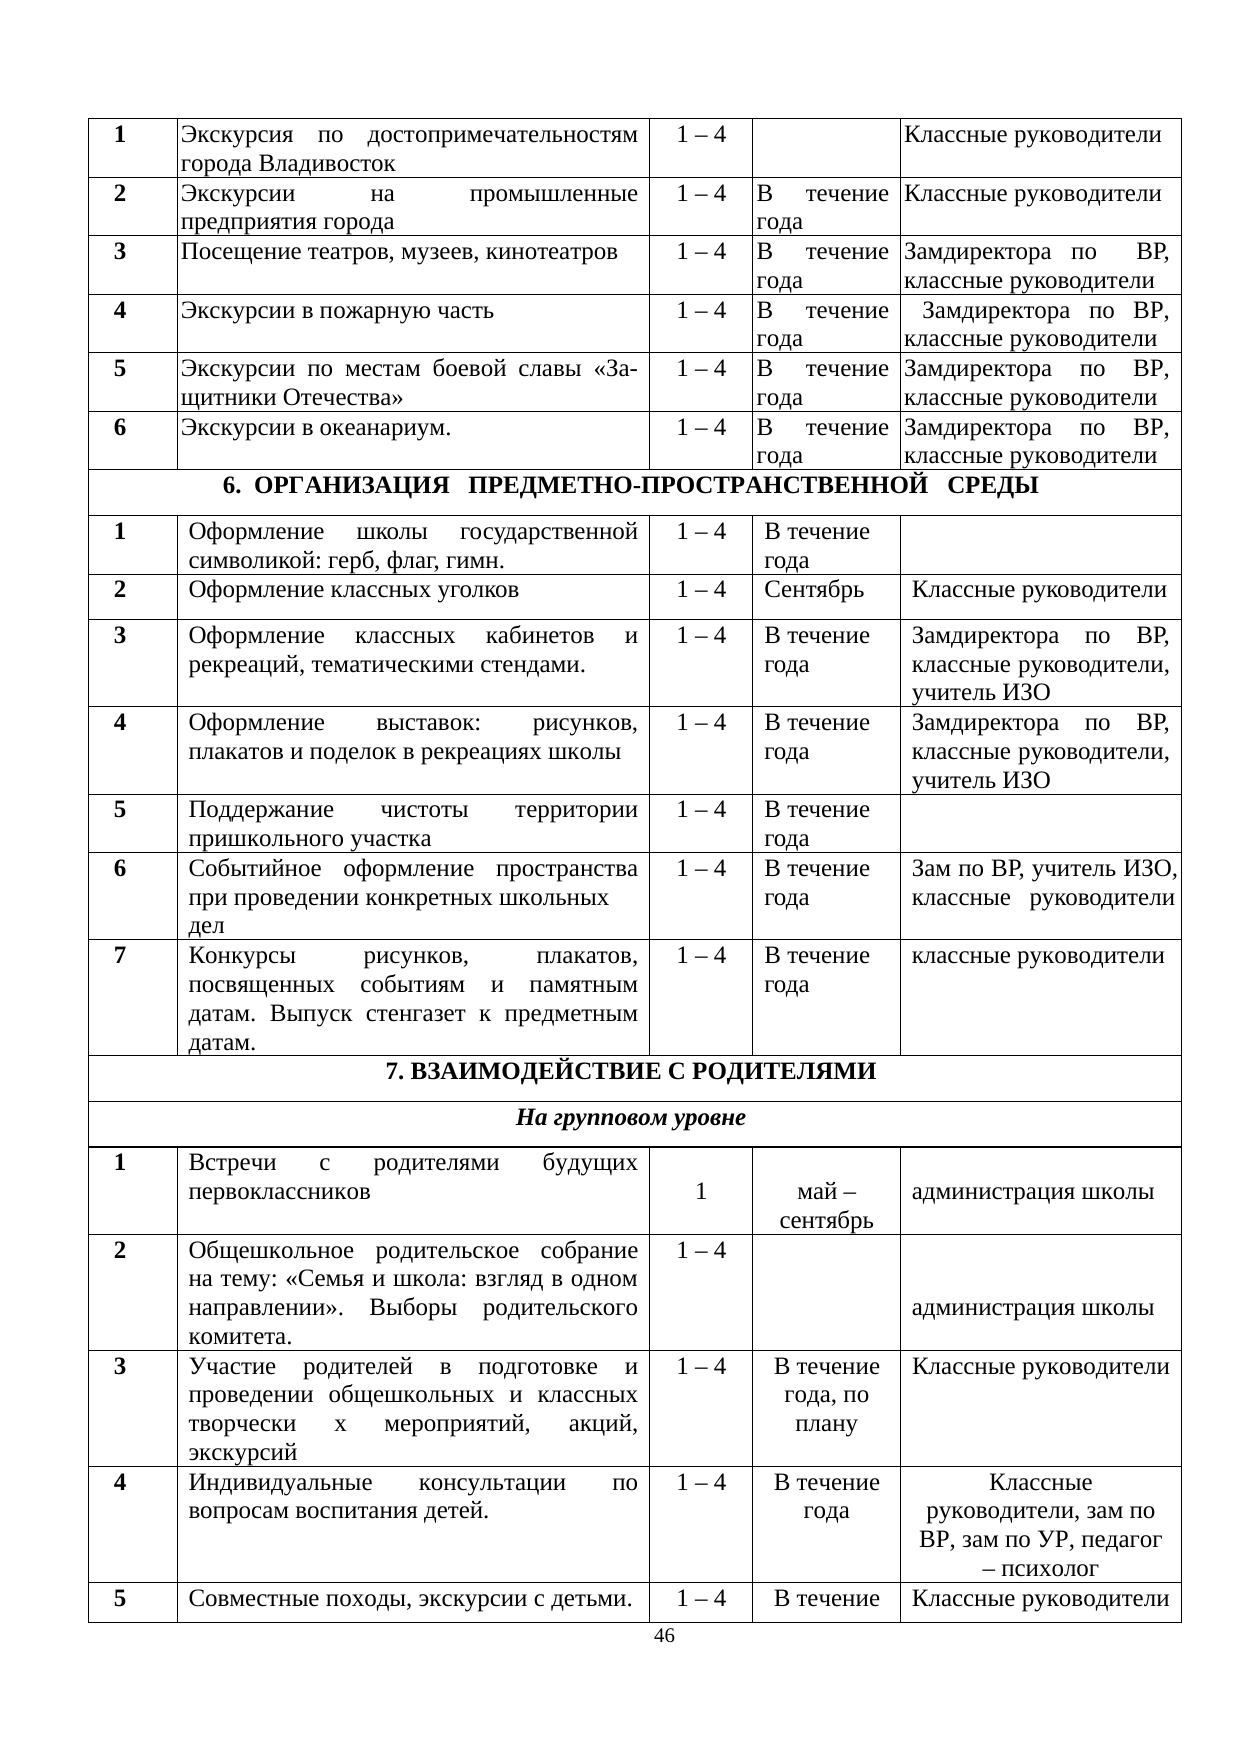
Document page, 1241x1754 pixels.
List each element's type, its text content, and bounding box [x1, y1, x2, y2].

table_cell 7. ВЗАИМОДЕЙСТВИЕ С РОДИТЕЛЯМИ [89, 1056, 1181, 1101]
table_cell Зам по ВР, учитель ИЗО, классные руководители [901, 853, 1181, 939]
table_cell [901, 795, 1181, 852]
table_cell 6. ОРГАНИЗАЦИЯ ПРЕДМЕТНО-ПРОСТРАНСТВЕННОЙ СРЕДЫ [89, 470, 1181, 515]
table_cell Классные руководители, зам по ВР, зам по УР, педагог – психолог [901, 1467, 1181, 1582]
table_cell Поддержание чистоты территории пришкольного участка [178, 795, 649, 852]
table_cell 1 [89, 1148, 177, 1234]
table_cell 1 – 4 [650, 1467, 752, 1582]
table_cell 1 – 4 [650, 516, 752, 573]
table_cell 1 – 4 [650, 795, 752, 852]
table_cell Сентябрь [753, 575, 900, 619]
table_cell Экскурсии на промышленные предприятия города [178, 178, 649, 235]
table_cell Замдиректора по ВР, классные руководители [901, 236, 1181, 294]
table_cell 2 [89, 1235, 177, 1350]
table_cell 1 – 4 [650, 236, 752, 294]
table_cell Оформление классных кабинетов и рекреаций, тематическими стендами. [178, 620, 649, 706]
table_cell Замдиректора по ВР, классные руководители [901, 295, 1181, 352]
table_cell 3 [89, 236, 177, 294]
table_cell В течение года [753, 353, 900, 411]
table_cell На групповом уровне [89, 1102, 1181, 1146]
table_cell Экскурсия по достопримечательностям города Владивосток [178, 119, 649, 177]
table_cell 2 [89, 178, 177, 235]
table_cell 1 – 4 [650, 940, 752, 1055]
table_cell 1 – 4 [650, 853, 752, 939]
table_cell 4 [89, 295, 177, 352]
table_cell Экскурсии по местам боевой славы «За-щитники Отечества» [178, 353, 649, 411]
table_cell Замдиректора по ВР, классные руководители, учитель ИЗО [901, 620, 1181, 706]
table_cell 1 – 4 [650, 178, 752, 235]
table_cell В течение года [753, 795, 900, 852]
table_cell В течение года [753, 853, 900, 939]
table_cell [901, 516, 1181, 573]
table_cell Общешкольное родительское собрание на тему: «Семья и школа: взгляд в одном направлении». Выборы родительского комитета. [178, 1235, 649, 1350]
table_cell Событийное оформление пространства при проведении конкретных школьных дел [178, 853, 649, 939]
table_cell Классные руководители [901, 178, 1181, 235]
table_cell Замдиректора по ВР, классные руководители, учитель ИЗО [901, 707, 1181, 793]
table_cell 1 [650, 1148, 752, 1234]
table_cell 3 [89, 620, 177, 706]
table_cell В течение года [753, 412, 900, 469]
table_cell 1 – 4 [650, 620, 752, 706]
table_cell 5 [89, 353, 177, 411]
table_cell 1 – 4 [650, 412, 752, 469]
table_cell 1 – 4 [650, 295, 752, 352]
table_cell 1 [89, 119, 177, 177]
table_cell В течение года [753, 236, 900, 294]
table_cell В течение года, по плану [753, 1351, 900, 1466]
table_cell [753, 119, 900, 177]
table_cell В течение года [753, 940, 900, 1055]
table_cell В течение года [753, 1583, 900, 1622]
table_cell администрация школы [901, 1235, 1181, 1350]
table_cell 5 [89, 795, 177, 852]
table_cell 1 – 4 [650, 119, 752, 177]
table_cell 7 [89, 940, 177, 1055]
table_cell 1 – 4 [650, 1583, 752, 1622]
table_cell Участие родителей в подготовке и проведении общешкольных и классных творчески х мероприятий, акций, экскурсий [178, 1351, 649, 1466]
table_cell 2 [89, 575, 177, 619]
table_cell Экскурсии в пожарную часть [178, 295, 649, 352]
table_cell Посещение театров, музеев, кинотеатров [178, 236, 649, 294]
table_cell 4 [89, 1467, 177, 1582]
table_cell В течение года [753, 295, 900, 352]
table_cell 4 [89, 707, 177, 793]
table_cell Экскурсии в океанариум. [178, 412, 649, 469]
table_cell Оформление школы государственной символикой: герб, флаг, гимн. [178, 516, 649, 573]
table_cell [753, 1235, 900, 1350]
table_cell Классные руководители [901, 1351, 1181, 1466]
table_cell Оформление выставок: рисунков, плакатов и поделок в рекреациях школы [178, 707, 649, 793]
table_cell В течение года [753, 620, 900, 706]
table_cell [901, 1583, 1181, 1622]
table_cell 1 – 4 [650, 707, 752, 793]
table_cell май – сентябрь [753, 1148, 900, 1234]
table_cell 1 – 4 [650, 575, 752, 619]
table_cell Конкурсы рисунков, плакатов, посвященных событиям и памятным датам. Выпуск стенгазет к предметным датам. [178, 940, 649, 1055]
table_cell 1 [89, 516, 177, 573]
table_cell Замдиректора по ВР, классные руководители [901, 412, 1181, 469]
table_cell Замдиректора по ВР, классные руководители [901, 353, 1181, 411]
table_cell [178, 1583, 649, 1622]
table_cell В течение года [753, 178, 900, 235]
table_cell 5 [89, 1583, 177, 1622]
table_cell В течение года [753, 1467, 900, 1582]
table_cell классные руководители [901, 940, 1181, 1055]
table_cell Встречи с родителями будущих первоклассников [178, 1148, 649, 1234]
table_cell 1 – 4 [650, 353, 752, 411]
table_cell Классные руководители [901, 119, 1181, 177]
table_cell Оформление классных уголков [178, 575, 649, 619]
table_cell В течение года [753, 516, 900, 573]
table_cell 6 [89, 412, 177, 469]
table_cell Индивидуальные консультации по вопросам воспитания детей. [178, 1467, 649, 1582]
table_cell администрация школы [901, 1148, 1181, 1234]
table_cell 1 – 4 [650, 1351, 752, 1466]
table_cell В течение года [753, 707, 900, 793]
table_cell 3 [89, 1351, 177, 1466]
table_cell 6 [89, 853, 177, 939]
table_cell 1 – 4 [650, 1235, 752, 1350]
table_cell Классные руководители [901, 575, 1181, 619]
